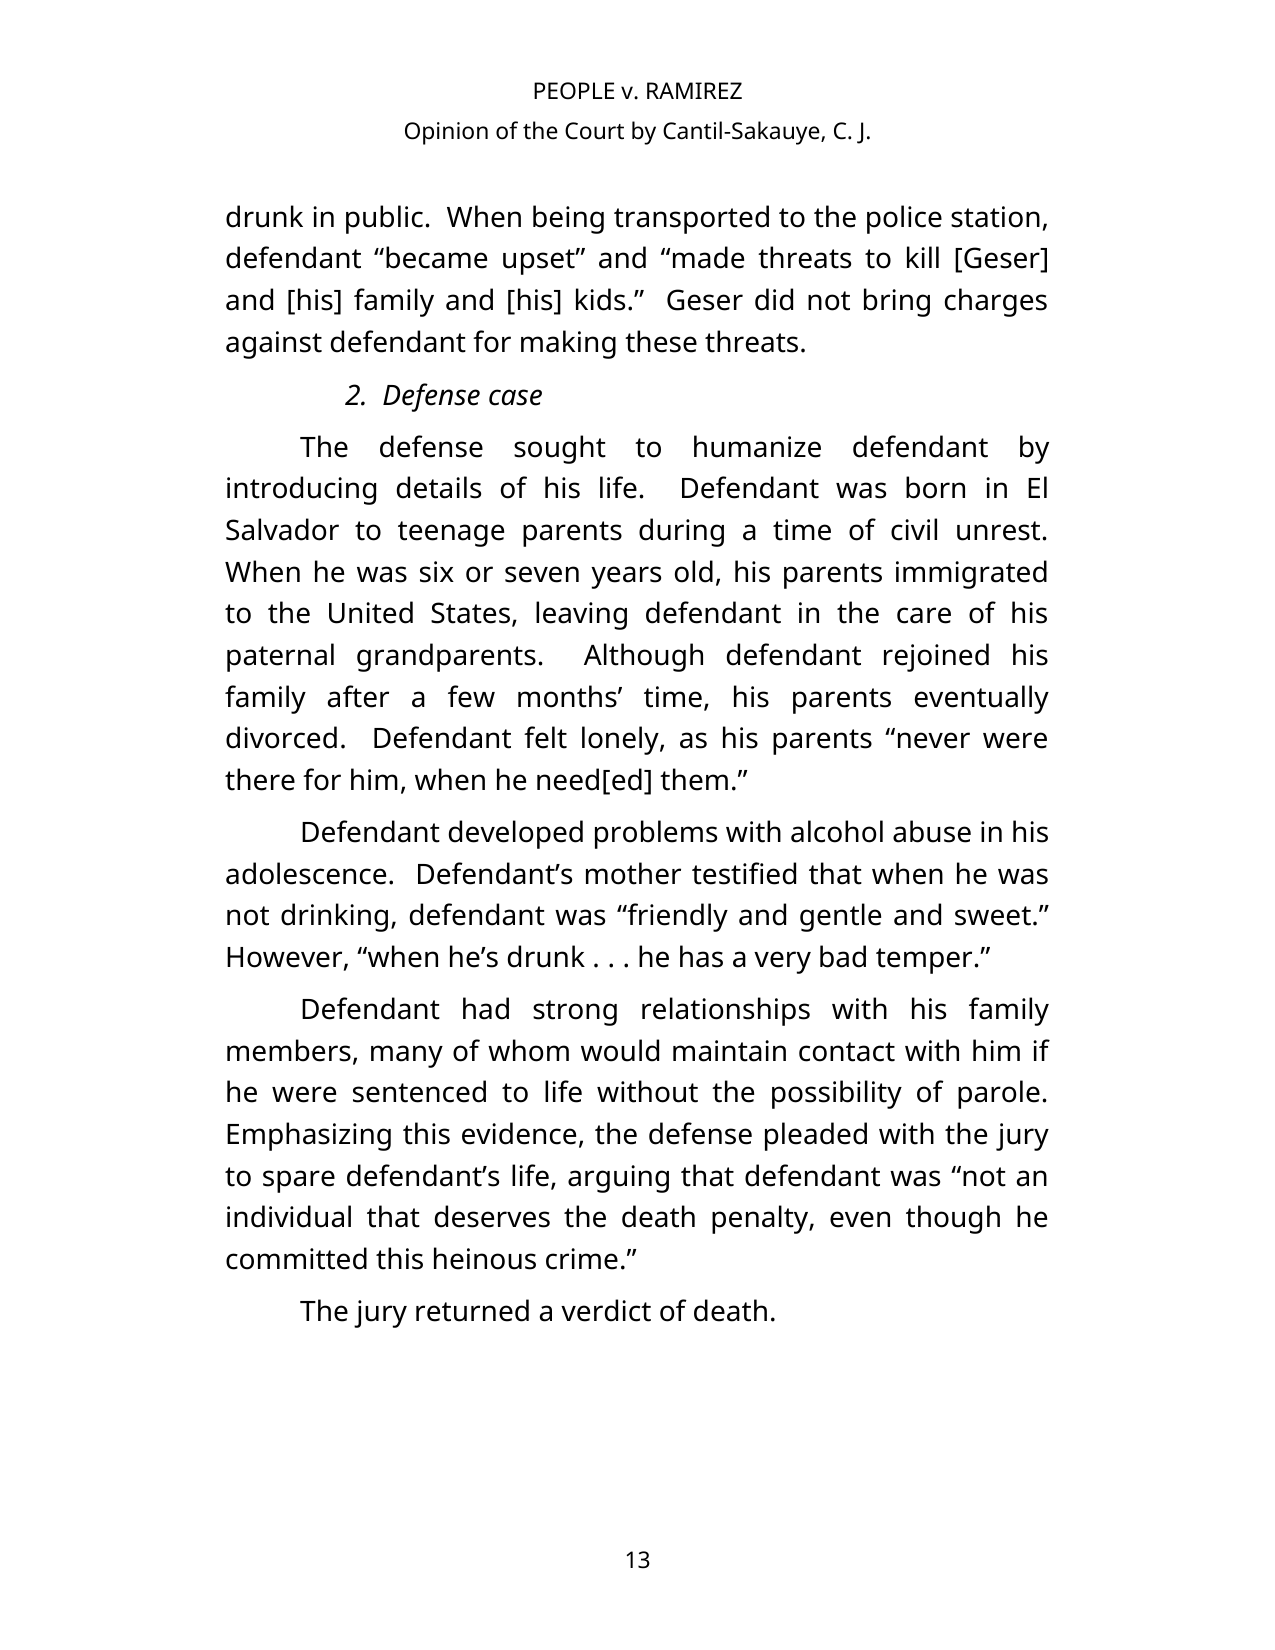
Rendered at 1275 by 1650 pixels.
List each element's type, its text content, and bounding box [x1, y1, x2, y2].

text The jury returned a verdict of death. [225, 1288, 1050, 1330]
text Defendant developed problems with alcohol abuse in his adolescence. Defendant’s mother testified that when he was not drinking, defendant was “friendly and gentle and sweet.” However, “when he’s drunk . . . he has a very bad temper.” [225, 809, 1050, 976]
text Defendant had strong relationships with his family members, many of whom would maintain contact with him if he were sentenced to life without the possibility of parole. Emphasizing this evidence, the defense pleaded with the jury to spare defendant’s life, arguing that defendant was “not an individual that deserves the death penalty, even though he committed this heinous crime.” [225, 986, 1050, 1278]
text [225, 194, 1050, 360]
text The defense sought to humanize defendant by introducing details of his life. Defendant was born in El Salvador to teenage parents during a time of civil unrest. When he was six or seven years old, his parents immigrated to the United States, leaving defendant in the care of his paternal grandparents. Although defendant rejoined his family after a few months’ time, his parents eventually divorced. Defendant felt lonely, as his parents “never were there for him, when he need[ed] them.” [225, 424, 1050, 799]
subtitle 2. Defense case [345, 375, 1050, 413]
